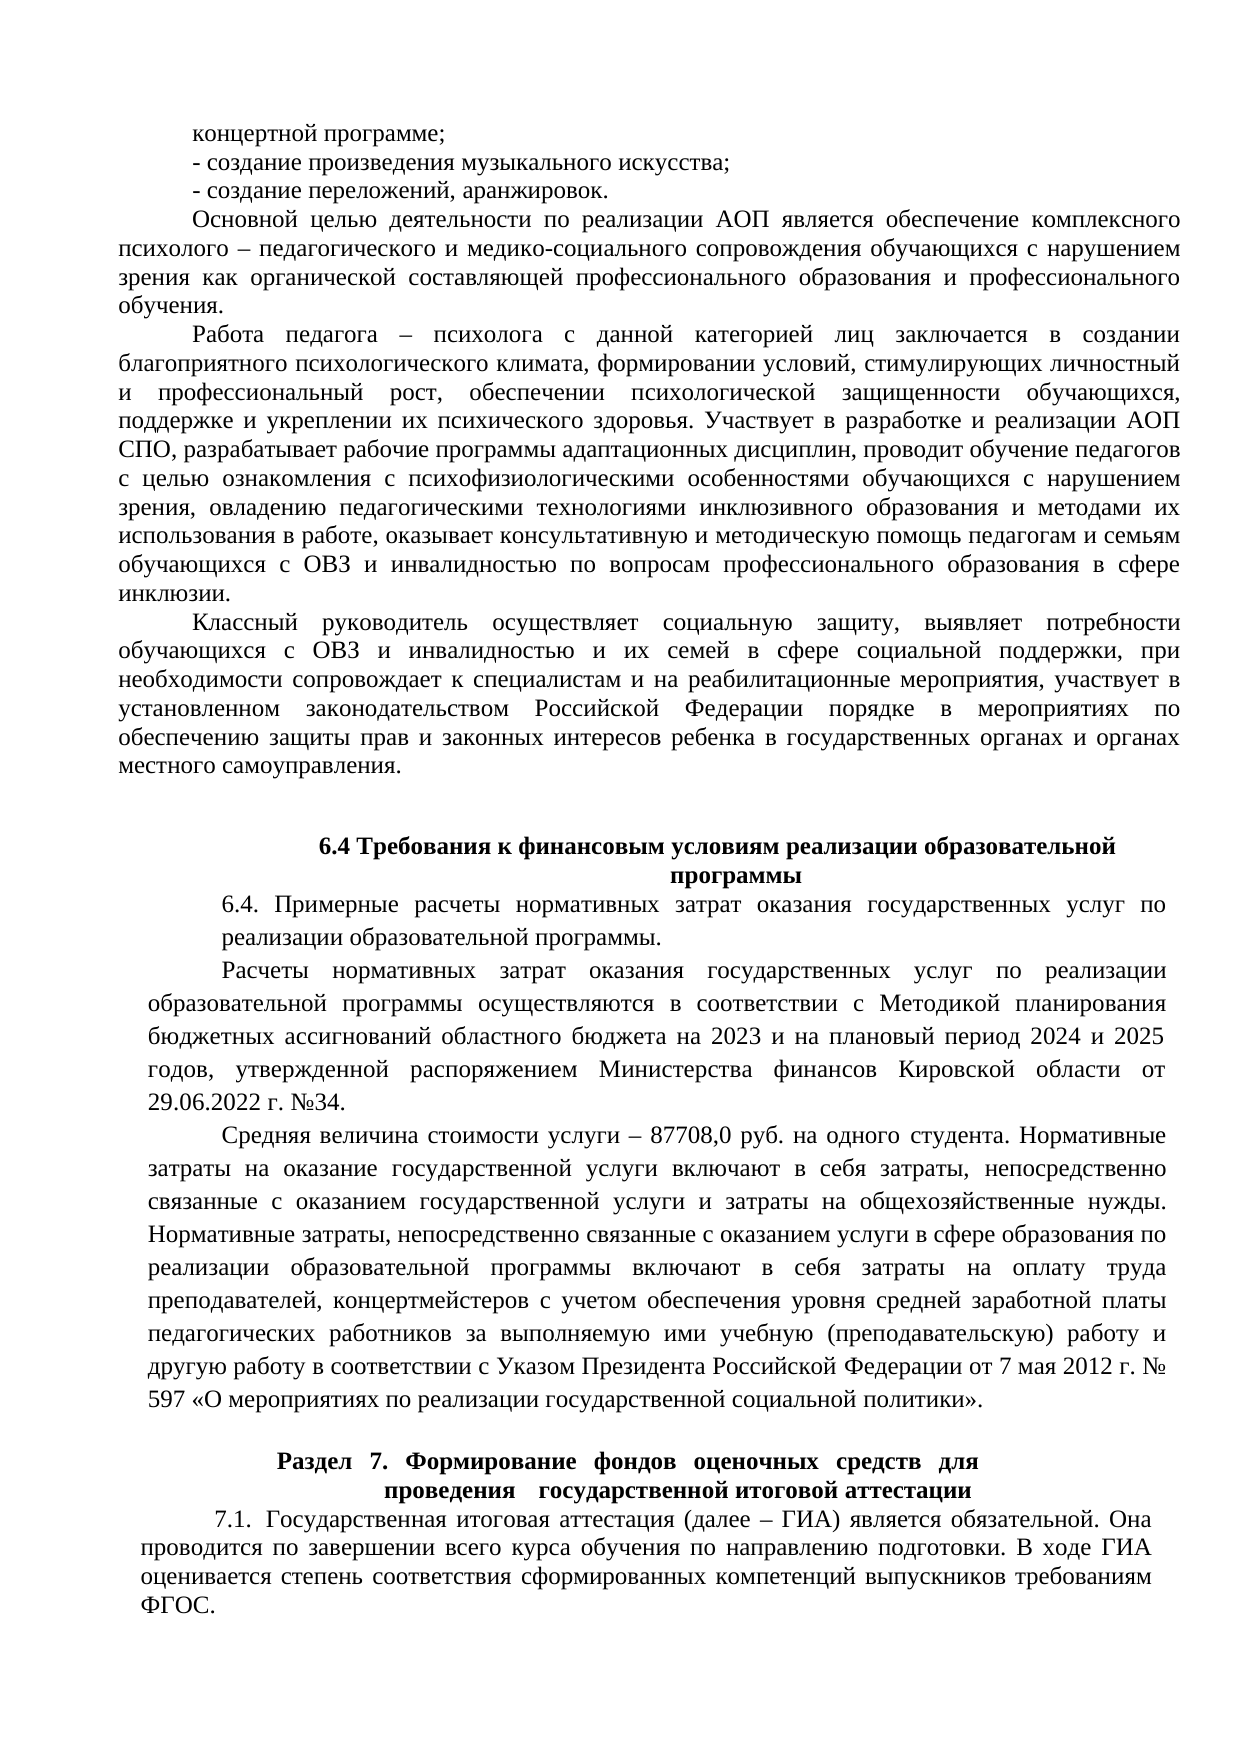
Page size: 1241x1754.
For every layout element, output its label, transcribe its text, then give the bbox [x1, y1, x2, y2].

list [192, 118, 1181, 147]
list 6.4. Примерные расчеты нормативных затрат оказания государственных услуг по реализации образовательной программы. [221, 889, 1167, 951]
list Требования к финансовым условиям реализации образовательной программы [253, 831, 1181, 889]
list Государственная итоговая аттестация (далее – ГИА) является обязательной. Она проводится по завершении всего курса обучения по направлению подготовки. В ходе ГИА оценивается степень соответствия сформированных компетенций выпускников требованиям ФГОС. [140, 1504, 1152, 1619]
text Основной целью деятельности по реализации АОП является обеспечение комплексного психолого – педагогического и медико-социального сопровождения обучающихся с нарушением зрения как органической составляющей профессионального образования и профессионального обучения. [118, 204, 1181, 319]
text - создание переложений, аранжировок. [118, 176, 1181, 204]
text Классный руководитель осуществляет социальную защиту, выявляет потребности обучающихся с ОВЗ и инвалидностью и их семей в сфере социальной поддержки, при необходимости сопровождает к специалистам и на реабилитационные мероприятия, участвует в установленном законодательством Российской Федерации порядке в мероприятиях по обеспечению защиты прав и законных интересов ребенка в государственных органах и органах местного самоуправления. [118, 607, 1181, 779]
text Расчеты нормативных затрат оказания государственных услуг по реализации образовательной программы осуществляются в соответствии с Методикой планирования бюджетных ассигнований областного бюджета на 2023 и на плановый период 2024 и 2025 годов, утвержденной распоряжением Министерства финансов Кировской области от 29.06.2022 г. №34. [148, 955, 1167, 1116]
text Раздел 7. Формирование фондов оценочных средств для проведения государственной итоговой аттестации [277, 1446, 979, 1504]
text Средняя величина стоимости услуги – 87708,0 руб. на одного студента. Нормативные затраты на оказание государственной услуги включают в себя затраты, непосредственно связанные с оказанием государственной услуги и затраты на общехозяйственные нужды. Нормативные затраты, непосредственно связанные с оказанием услуги в сфере образования по реализации образовательной программы включают в себя затраты на оплату труда преподавателей, концертмейстеров с учетом обеспечения уровня средней заработной платы педагогических работников за выполняемую ими учебную (преподавательскую) работу и другую работу в соответствии с Указом Президента Российской Федерации от 7 мая 2012 г. № 597 «О мероприятиях по реализации государственной социальной политики». [148, 1120, 1167, 1413]
text - создание произведения музыкального искусства; [118, 147, 1181, 176]
text Работа педагога – психолога с данной категорией лиц заключается в создании благоприятного психологического климата, формировании условий, стимулирующих личностный и профессиональный рост, обеспечении психологической защищенности обучающихся, поддержке и укреплении их психического здоровья. Участвует в разработке и реализации АОП СПО, разрабатывает рабочие программы адаптационных дисциплин, проводит обучение педагогов с целью ознакомления с психофизиологическими особенностями обучающихся с нарушением зрения, овладению педагогическими технологиями инклюзивного образования и методами их использования в работе, оказывает консультативную и методическую помощь педагогам и семьям обучающихся с ОВЗ и инвалидностью по вопросам профессионального образования в сфере инклюзии. [118, 319, 1181, 607]
